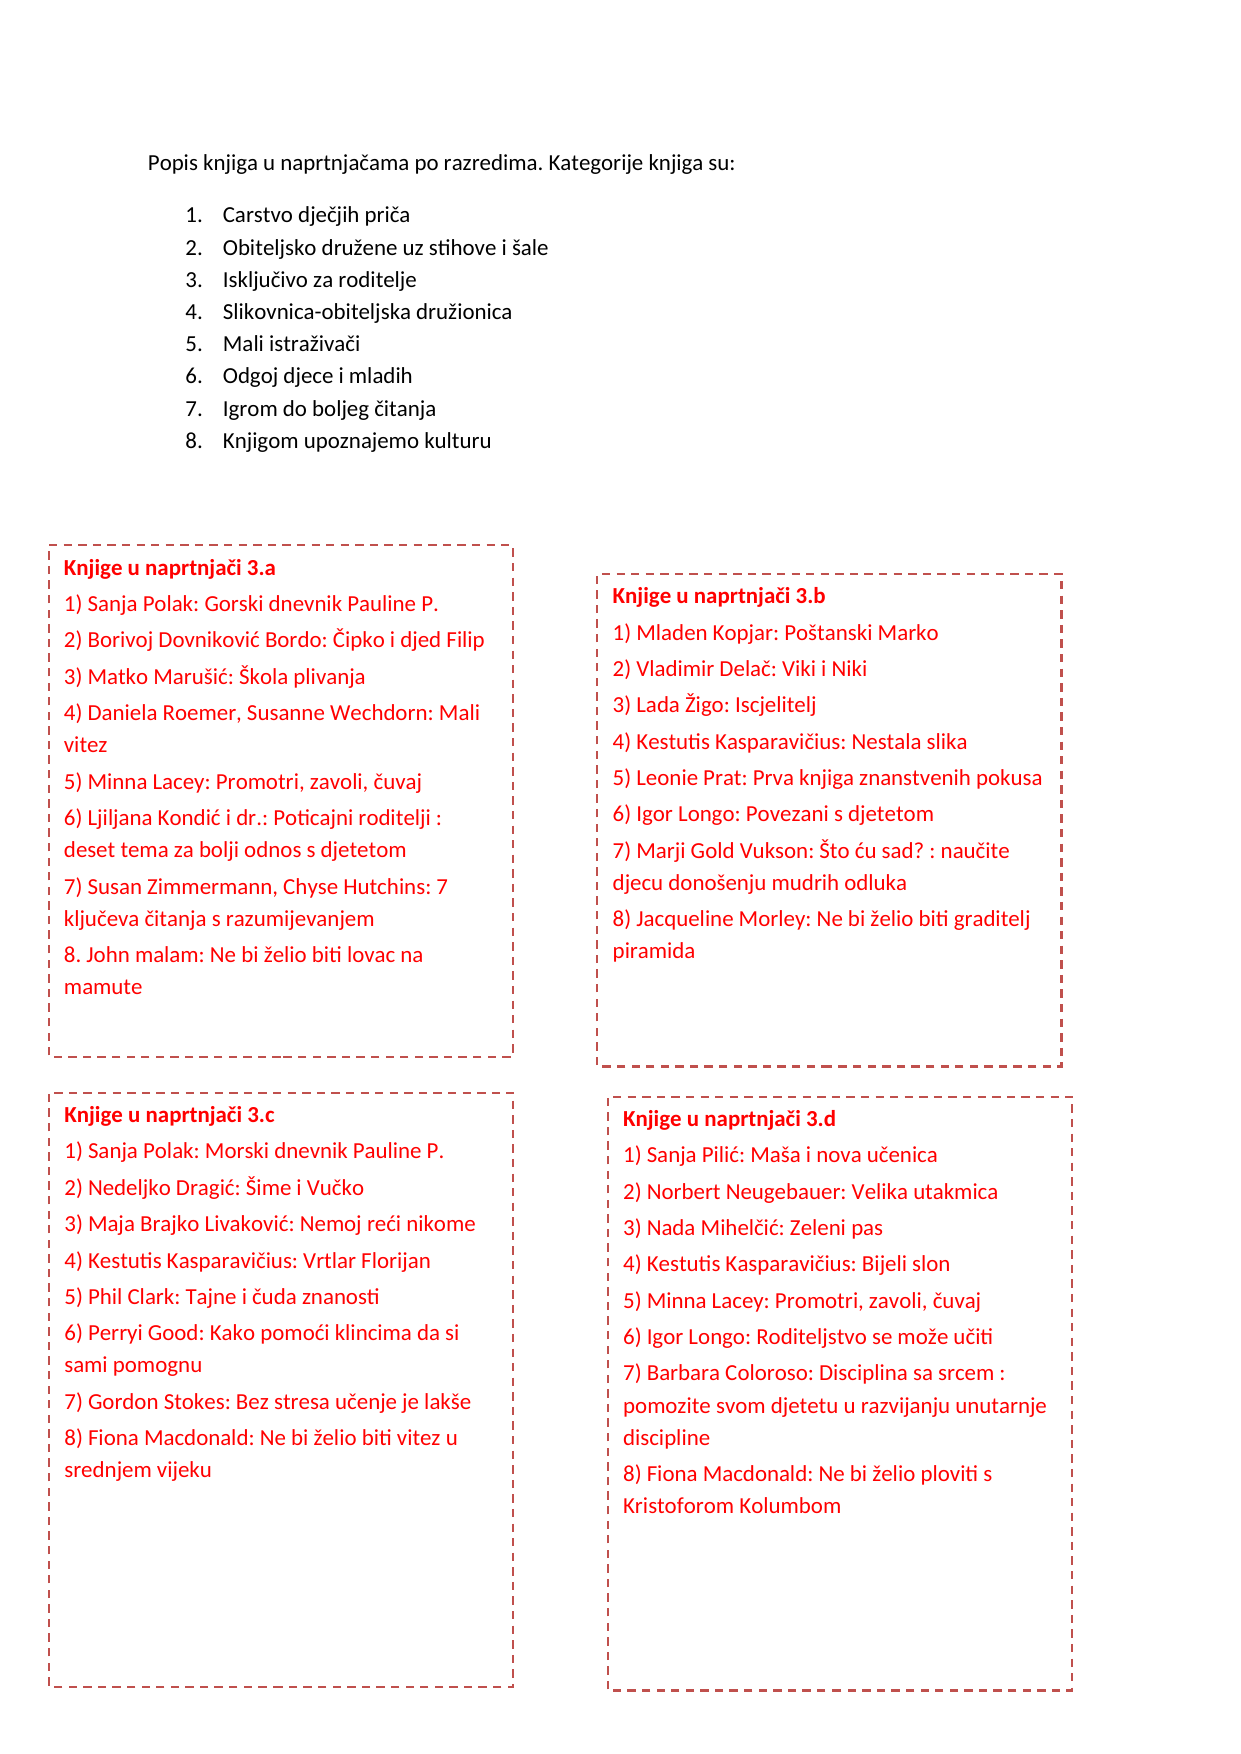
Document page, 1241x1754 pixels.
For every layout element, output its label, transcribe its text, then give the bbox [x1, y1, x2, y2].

list Slikovnica-obiteljska družionica [185, 297, 1093, 325]
list Carstvo dječjih priča [185, 201, 1093, 229]
list Mali istraživači [185, 329, 1093, 357]
list Isključivo za roditelje [185, 265, 1093, 293]
list Igrom do boljeg čitanja [185, 394, 1093, 422]
text Popis knjiga u naprtnjačama po razredima. Kategorije knjiga su: [148, 148, 1093, 176]
list Odgoj djece i mladih [185, 362, 1093, 389]
list Obiteljsko družene uz stihove i šale [185, 233, 1093, 261]
list Knjigom upoznajemo kulturu [185, 426, 1093, 454]
